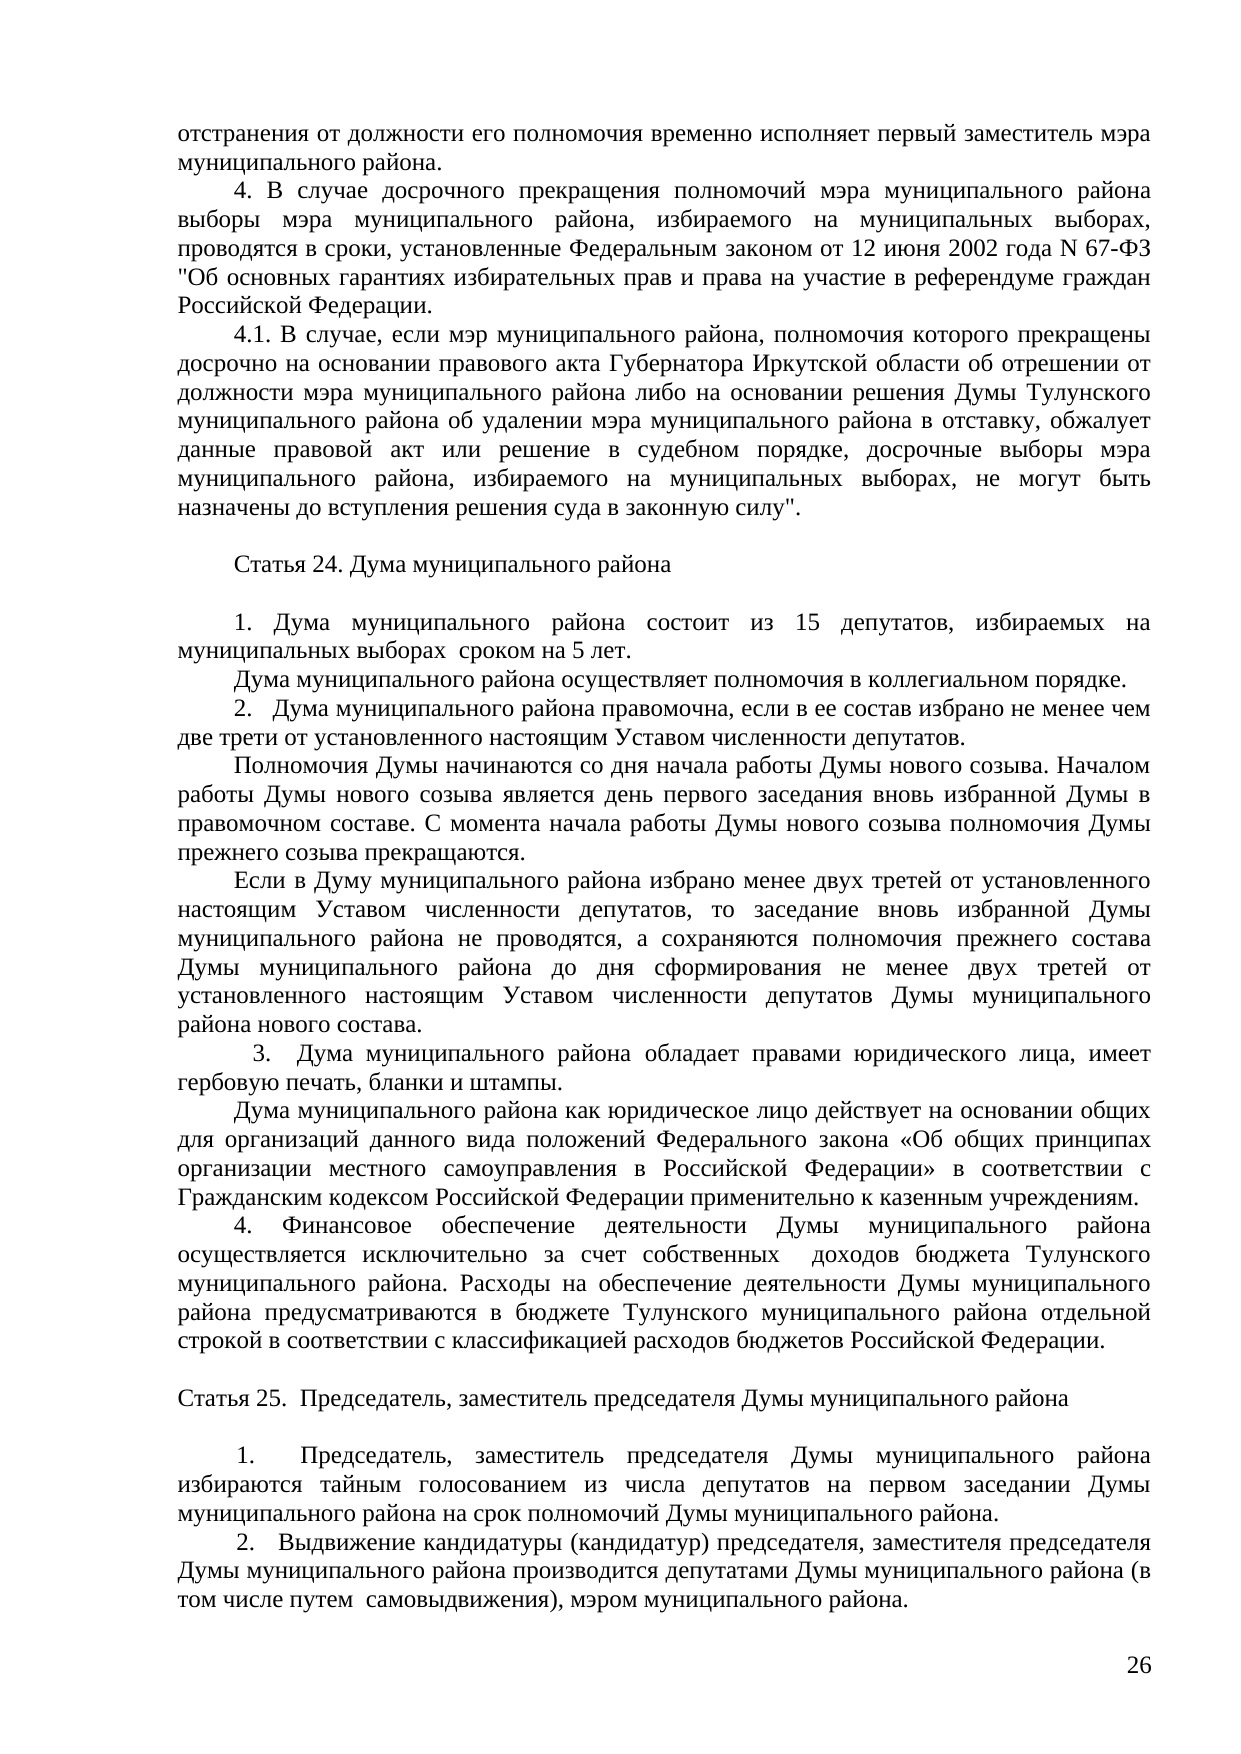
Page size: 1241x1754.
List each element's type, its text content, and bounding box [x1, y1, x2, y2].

text 3. Дума муниципального района обладает правами юридического лица, имеет гербовую печать, бланки и штампы. [177, 1038, 1152, 1096]
text Если в Думу муниципального района избрано менее двух третей от установленного настоящим Уставом численности депутатов, то заседание вновь избранной Думы муниципального района не проводятся, а сохраняются полномочия прежнего состава Думы муниципального района до дня сформирования не менее двух третей от установленного настоящим Уставом численности депутатов Думы муниципального района нового состава. [177, 866, 1152, 1038]
text 4.1. В случае, если мэр муниципального района, полномочия которого прекращены досрочно на основании правового акта Губернатора Иркутской области об отрешении от должности мэра муниципального района либо на основании решения Думы Тулунского муниципального района об удалении мэра муниципального района в отставку, обжалует данные правовой акт или решение в судебном порядке, досрочные выборы мэра муниципального района, избираемого на муниципальных выборах, не могут быть назначены до вступления решения суда в законную силу". [177, 319, 1152, 521]
text 4. В случае досрочного прекращения полномочий мэра муниципального района выборы мэра муниципального района, избираемого на муниципальных выборах, проводятся в сроки, установленные Федеральным законом от 12 июня 2002 года N 67-ФЗ "Об основных гарантиях избирательных прав и права на участие в референдуме граждан Российской Федерации. [177, 176, 1152, 319]
text Статья 24. Дума муниципального района [177, 549, 1152, 578]
text Дума муниципального района осуществляет полномочия в коллегиальном порядке. [177, 664, 1152, 693]
text 1. Дума муниципального района состоит из 15 депутатов, избираемых на муниципальных выборах сроком на 5 лет. [177, 607, 1152, 664]
text Полномочия Думы начинаются со дня начала работы Думы нового созыва. Началом работы Думы нового созыва является день первого заседания вновь избранной Думы в правомочном составе. С момента начала работы Думы нового созыва полномочия Думы прежнего созыва прекращаются. [177, 751, 1152, 866]
text Статья 25. Председатель, заместитель председателя Думы муниципального района [177, 1383, 1152, 1412]
text 1. Председатель, заместитель председателя Думы муниципального района избираются тайным голосованием из числа депутатов на первом заседании Думы муниципального района на срок полномочий Думы муниципального района. [177, 1441, 1152, 1527]
text 2. Выдвижение кандидатуры (кандидатур) председателя, заместителя председателя Думы муниципального района производится депутатами Думы муниципального района (в том числе путем самовыдвижения), мэром муниципального района. [177, 1527, 1152, 1613]
text 2. Дума муниципального района правомочна, если в ее состав избрано не менее чем две трети от установленного настоящим Уставом численности депутатов. [177, 693, 1152, 751]
text 4. Финансовое обеспечение деятельности Думы муниципального района осуществляется исключительно за счет собственных доходов бюджета Тулунского муниципального района. Расходы на обеспечение деятельности Думы муниципального района предусматриваются в бюджете Тулунского муниципального района отдельной строкой в соответствии с классификацией расходов бюджетов Российской Федерации. [177, 1211, 1152, 1354]
text Дума муниципального района как юридическое лицо действует на основании общих для организаций данного вида положений Федерального закона «Об общих принципах организации местного самоуправления в Российской Федерации» в соответствии с Гражданским кодексом Российской Федерации применительно к казенным учреждениям. [177, 1096, 1152, 1211]
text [177, 118, 1152, 176]
